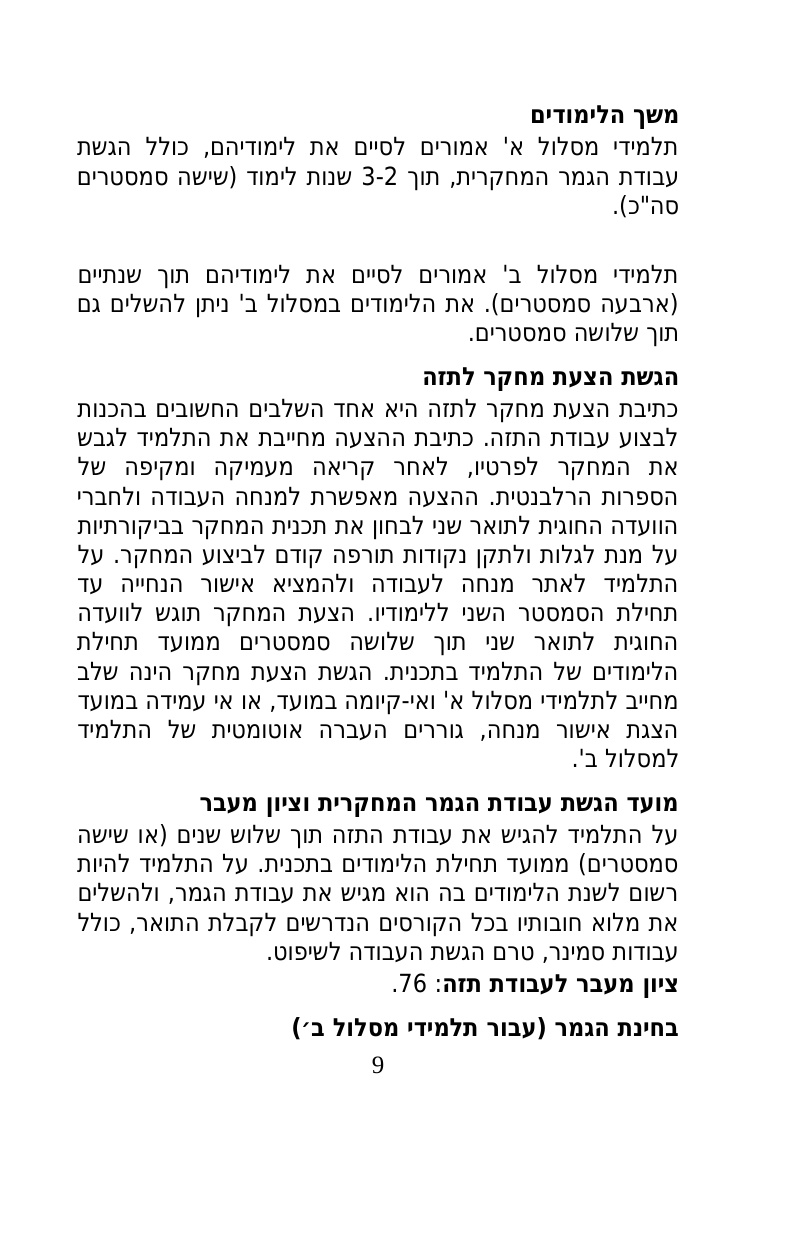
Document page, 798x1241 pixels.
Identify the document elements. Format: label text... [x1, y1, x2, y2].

text ציון מעבר לעבודת תזה: 76. [77, 969, 679, 998]
text על התלמיד להגיש את עבודת התזה תוך שלוש שנים (או שישה סמסטרים) ממועד תחילת הלימודים בתכנית. על התלמיד להיות רשום לשנת הלימודים בה הוא מגיש את עבודת הגמר, ולהשלים את מלוא חובותיו בכל הקורסים הנדרשים לקבלת התואר, כולל עבודות סמינר, טרם הגשת העבודה לשיפוט. [77, 820, 679, 966]
text הגשת הצעת מחקר לתזה [77, 362, 679, 391]
text תלמידי מסלול א' אמורים לסיים את לימודיהם, כולל הגשת עבודת הגמר המחקרית, תוך 3-2 שנות לימוד (שישה סמסטרים סה"כ). [77, 132, 679, 220]
text כתיבת הצעת מחקר לתזה היא אחד השלבים החשובים בהכנות לבצוע עבודת התזה. כתיבת ההצעה מחייבת את התלמיד לגבש את המחקר לפרטיו, לאחר קריאה מעמיקה ומקיפה של הספרות הרלבנטית. ההצעה מאפשרת למנחה העבודה ולחברי הוועדה החוגית לתואר שני לבחון את תכנית המחקר בביקורתיות על מנת לגלות ולתקן נקודות תורפה קודם לביצוע המחקר. על התלמיד לאתר מנחה לעבודה ולהמציא אישור הנחייה עד תחילת הסמסטר השני ללימודיו. הצעת המחקר תוגש לוועדה החוגית לתואר שני תוך שלושה סמסטרים ממועד תחילת הלימודים של התלמיד בתכנית. הגשת הצעת מחקר הינה שלב מחייב לתלמידי מסלול א' ואי-קיומה במועד, או אי עמידה במועד הצגת אישור מנחה, גוררים העברה אוטומטית של התלמיד למסלול ב'. [77, 394, 679, 773]
text משך הלימודים [77, 100, 679, 129]
text בחינת הגמר (עבור תלמידי מסלול ב׳) [77, 1013, 679, 1042]
text תלמידי מסלול ב' אמורים לסיים את לימודיהם תוך שנתיים (ארבעה סמסטרים). את הלימודים במסלול ב' ניתן להשלים גם תוך שלושה סמסטרים. [77, 260, 679, 347]
text מועד הגשת עבודת הגמר המחקרית וציון מעבר [77, 788, 679, 817]
